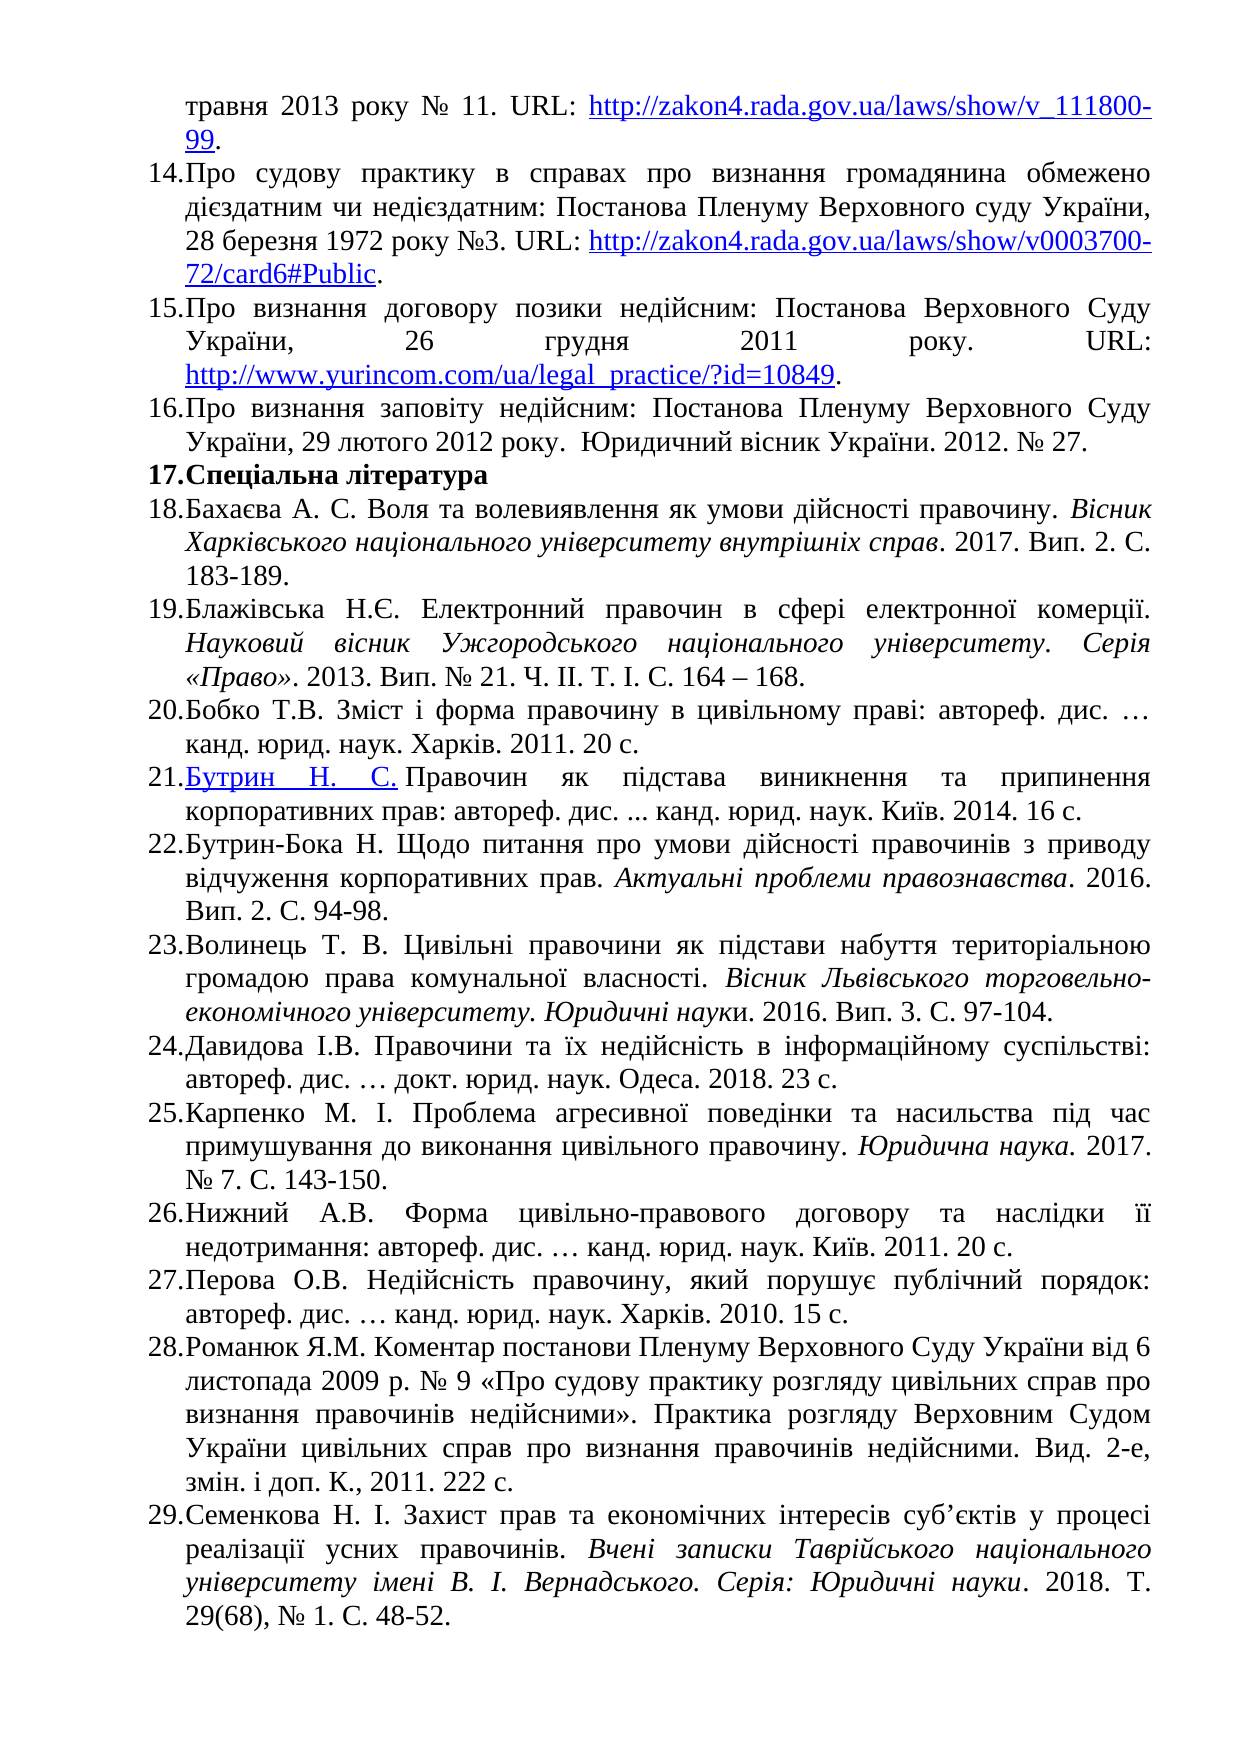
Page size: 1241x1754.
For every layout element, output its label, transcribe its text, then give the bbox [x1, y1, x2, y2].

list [148, 88, 1152, 156]
list Перова О.В. Недійсність правочину, який порушує публічний порядок: автореф. дис. … канд. юрид. наук. Харків. 2010. 15 с. [148, 1262, 1152, 1329]
list Бобко Т.В. Зміст і форма правочину в цивільному праві: автореф. дис. … канд. юрид. наук. Харків. 2011. 20 с. [148, 692, 1152, 759]
list Давидова І.В. Правочини та їх недійсність в інформаційному суспільстві: автореф. дис. … докт. юрид. наук. Одеса. 2018. 23 с. [148, 1028, 1152, 1095]
list Семенкова Н. І. Захист прав та економічних інтересів суб’єктів у процесі реалізації усних правочинів. Вчені записки Таврійського національного університету імені В. І. Вернадського. Серія: Юридичні науки. 2018. Т. 29(68), № 1. С. 48-52. [148, 1497, 1152, 1631]
list Блажівська Н.Є. Електронний правочин в сфері електронної комерції. Науковий вісник Ужгородського національного університету. Серія «Право». 2013. Вип. № 21. Ч. ІІ. Т. І. С. 164 – 168. [148, 592, 1152, 692]
list Нижний А.В. Форма цивільно-правового договору та наслідки її недотримання: автореф. дис. … канд. юрид. наук. Київ. 2011. 20 с. [148, 1195, 1152, 1262]
list Спеціальна література [148, 457, 1152, 491]
list Про судову практику в справах про визнання громадянина обмежено дієздатним чи недієздатним: Постанова Пленуму Верховного суду України, 28 березня 1972 року №3. URL: http://zakon4.rada.gov.ua/laws/show/v0003700-72/card6#Public. [148, 156, 1152, 290]
list Бахаєва А. С. Воля та волевиявлення як умови дійсності правочину. Вісник Харківського національного університету внутрішніх справ. 2017. Вип. 2. С. 183-189. [148, 491, 1152, 592]
list Волинець Т. В. Цивільні правочини як підстави набуття територіальною громадою права комунальної власності. Вісник Львівського торговельно-економічного університету. Юридичні науки. 2016. Вип. 3. С. 97-104. [148, 927, 1152, 1028]
list Романюк Я.М. Коментар постанови Пленуму Верховного Суду України від 6 листопада 2009 р. № 9 «Про судову практику розгляду цивільних справ про визнання правочинів недійсними». Практика розгляду Верховним Судом України цивільних справ про визнання правочинів недійсними. Вид. 2-е, змін. і доп. К., 2011. 222 с. [148, 1329, 1152, 1497]
list Бутрин-Бока Н. Щодо питання про умови дійсності правочинів з приводу відчуження корпоративних прав. Актуальні проблеми правознавства. 2016. Вип. 2. С. 94-98. [148, 826, 1152, 927]
list Про визнання заповіту недійсним: Постанова Пленуму Верховного Суду України, 29 лютого 2012 року. Юридичний вісник України. 2012. № 27. [148, 390, 1152, 457]
list Бутрин Н. С. Правочин як підстава виникнення та припинення корпоративних прав: автореф. дис. ... канд. юрид. наук. Київ. 2014. 16 c. [148, 759, 1152, 826]
list Про визнання договору позики недійсним: Постанова Верховного Суду України, 26 грудня 2011 року. URL: http://www.yurincom.com/ua/legal_practice/?id=10849. [148, 290, 1152, 390]
list Карпенко М. І. Проблема агресивної поведінки та насильства під час примушування до виконання цивільного правочину. Юридична наука. 2017. № 7. С. 143-150. [148, 1095, 1152, 1195]
